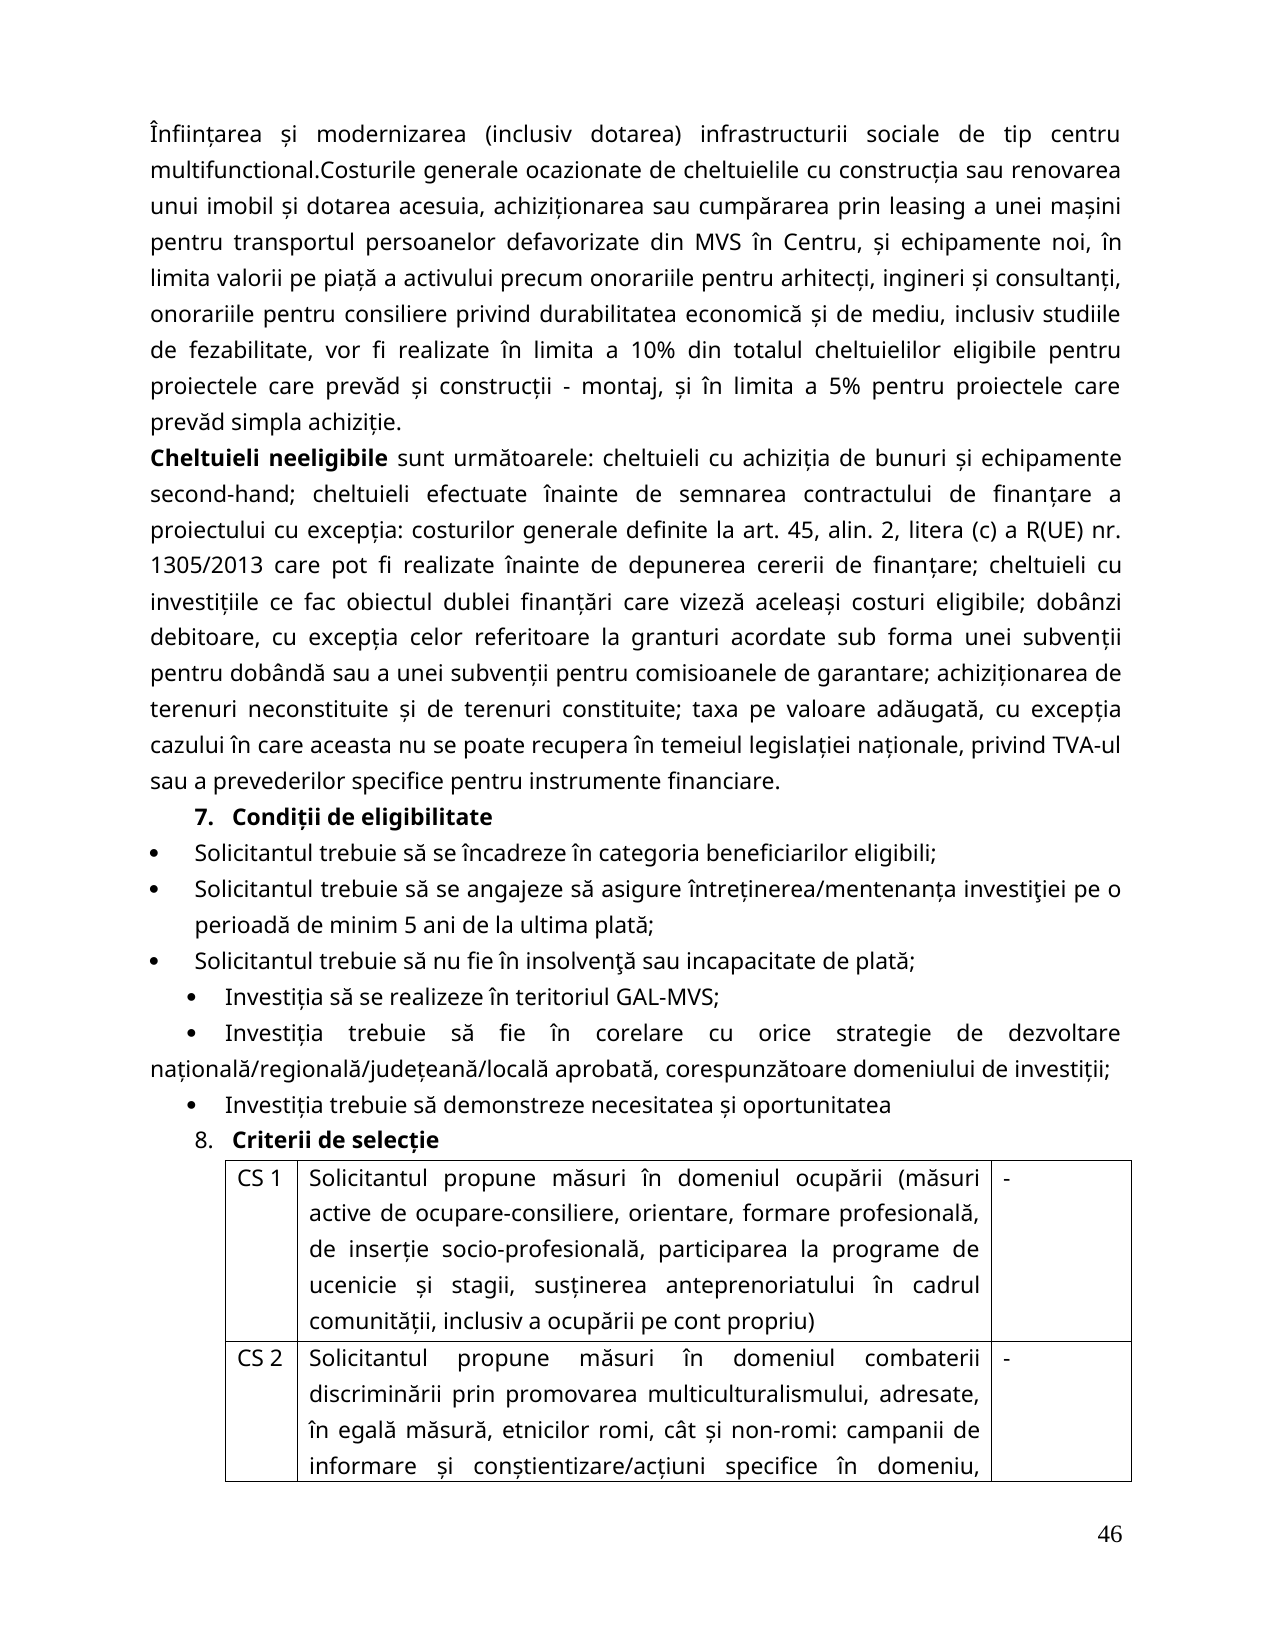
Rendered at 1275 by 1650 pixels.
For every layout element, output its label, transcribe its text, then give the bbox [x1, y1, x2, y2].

table_cell - [992, 1342, 1131, 1481]
text Înființarea și modernizarea (inclusiv dotarea) infrastructurii sociale de tip centru multifunctional.Costurile generale ocazionate de cheltuielile cu construcția sau renovarea unui imobil și dotarea acesuia, achiziționarea sau cumpărarea prin leasing a unei mașini pentru transportul persoanelor defavorizate din MVS în Centru, și echipamente noi, în limita valorii pe piață a activului precum onorariile pentru arhitecți, ingineri și consultanți, onorariile pentru consiliere privind durabilitatea economică și de mediu, inclusiv studiile de fezabilitate, vor fi realizate în limita a 10% din totalul cheltuielilor eligibile pentru proiectele care prevăd și construcții - montaj, și în limita a 5% pentru proiectele care prevăd simpla achiziție. [150, 118, 1122, 437]
table_cell CS 2 [226, 1342, 297, 1481]
list Solicitantul trebuie să se angajeze să asigure întreținerea/mentenanța investiţiei pe o perioadă de minim 5 ani de la ultima plată; [150, 873, 1122, 940]
list Investiția trebuie să demonstreze necesitatea și oportunitatea [187, 1088, 1122, 1120]
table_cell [298, 1342, 991, 1481]
table_header - [992, 1161, 1131, 1341]
list Solicitantul trebuie să se încadreze în categoria beneficiarilor eligibili; [150, 837, 1122, 868]
table_header Solicitantul propune măsuri în domeniul ocupării (măsuri active de ocupare-consiliere, orientare, formare profesională, de inserţie socio-profesională, participarea la programe de ucenicie şi stagii, susţinerea anteprenoriatului în cadrul comunităţii, inclusiv a ocupării pe cont propriu) [298, 1161, 991, 1341]
list Investiția să se realizeze în teritoriul GAL-MVS; [187, 981, 1122, 1012]
list Condiții de eligibilitate [194, 801, 1122, 832]
list Investiția trebuie să fie în corelare cu orice strategie de dezvoltare națională/regională/județeană/locală aprobată, corespunzătoare domeniului de investiții; [150, 1017, 1122, 1084]
list Solicitantul trebuie să nu fie în insolvenţă sau incapacitate de plată; [150, 945, 1122, 976]
table_header CS 1 [226, 1161, 297, 1341]
text Cheltuieli neeligibile sunt următoarele: cheltuieli cu achiziţia de bunuri şi echipamente second-hand; cheltuieli efectuate înainte de semnarea contractului de finanţare a proiectului cu excepţia: costurilor generale definite la art. 45, alin. 2, litera (c) a R(UE) nr. 1305/2013 care pot fi realizate înainte de depunerea cererii de finanţare; cheltuieli cu investiţiile ce fac obiectul dublei finanţări care vizeză aceleaşi costuri eligibile; dobânzi debitoare, cu excepţia celor referitoare la granturi acordate sub forma unei subvenţii pentru dobândă sau a unei subvenţii pentru comisioanele de garantare; achiziţionarea de terenuri neconstituite şi de terenuri constituite; taxa pe valoare adăugată, cu excepţia cazului în care aceasta nu se poate recupera în temeiul legislaţiei naţionale, privind TVA-ul sau a prevederilor specifice pentru instrumente financiare. [150, 442, 1122, 796]
list Criterii de selecție [194, 1124, 1122, 1156]
